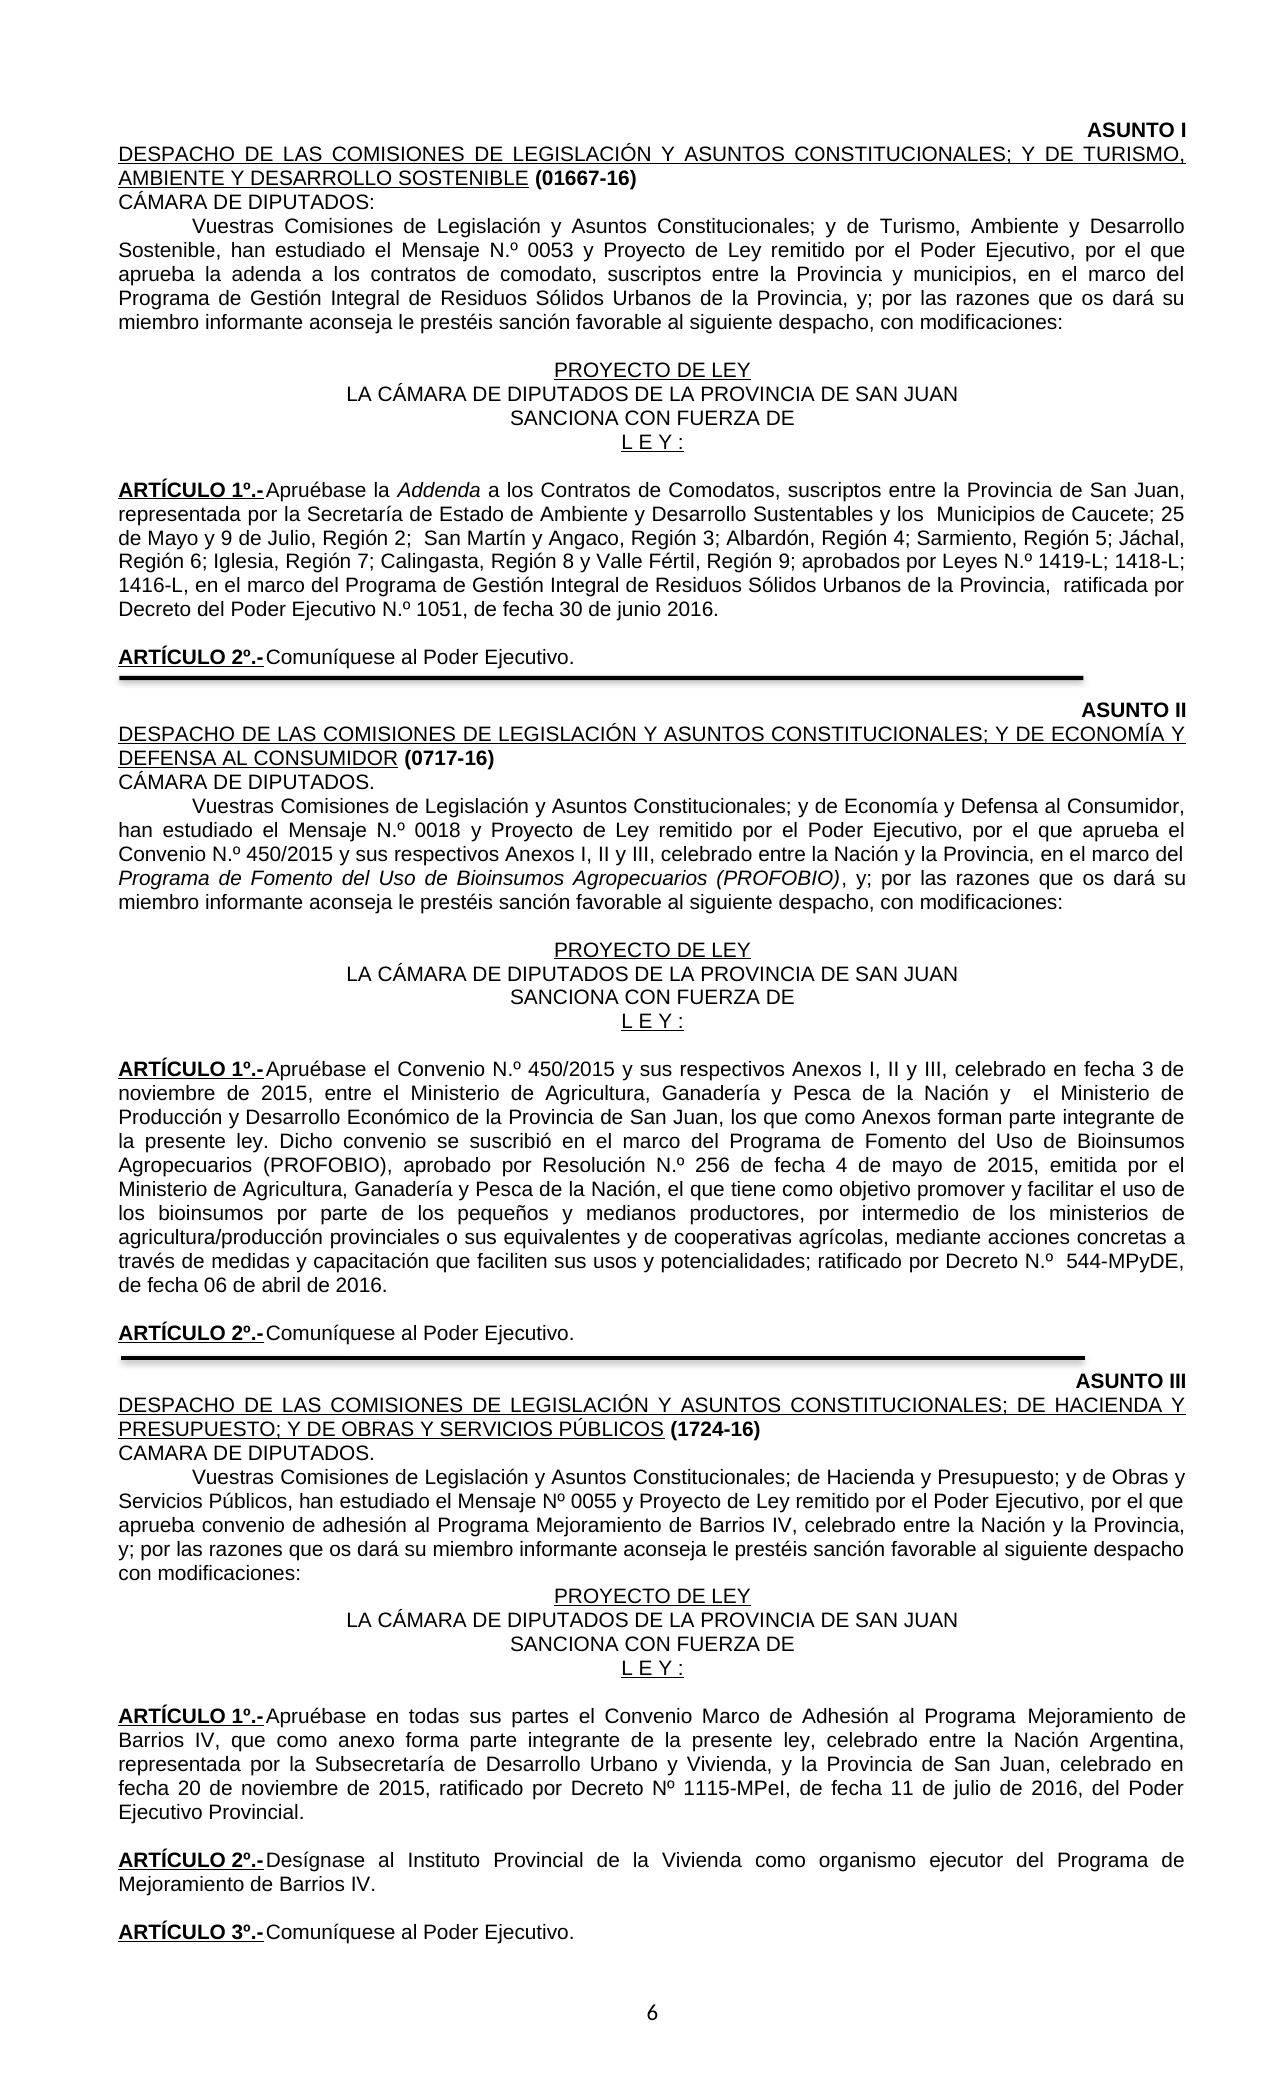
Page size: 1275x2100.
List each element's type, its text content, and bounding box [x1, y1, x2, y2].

text DESPACHO DE LAS COMISIONES DE LEGISLACIÓN Y ASUNTOS CONSTITUCIONALES; DE HACIENDA Y PRESUPUESTO; Y DE OBRAS Y SERVICIOS PÚBLICOS (1724-16) [118, 1415, 1186, 1441]
text ARTÍCULO 1º.- Apruébase el Convenio N.º 450/2015 y sus respectivos Anexos I, II y III, celebrado en fecha 3 de noviembre de 2015, entre el Ministerio de Agricultura, Ganadería y Pesca de la Nación y el Ministerio de Producción y Desarrollo Económico de la Provincia de San Juan, los que como Anexos forman parte integrante de la presente ley. Dicho convenio se suscribió en el marco del Programa de Fomento del Uso de Bioinsumos Agropecuarios (PROFOBIO), aprobado por Resolución N.º 256 de fecha 4 de mayo de 2015, emitida por el Ministerio de Agricultura, Ganadería y Pesca de la Nación, el que tiene como objetivo promover y facilitar el uso de los bioinsumos por parte de los pequeños y medianos productores, por intermedio de los ministerios de agricultura/producción provinciales o sus equivalentes y de cooperativas agrícolas, mediante acciones concretas a través de medidas y capacitación que faciliten sus usos y potencialidades; ratificado por Decreto N.º 544-MPyDE, de fecha 06 de abril de 2016. [118, 1057, 1186, 1297]
text ARTÍCULO 1º.- Apruébase en todas sus partes el Convenio Marco de Adhesión al Programa Mejoramiento de Barrios IV, que como anexo forma parte integrante de la presente ley, celebrado entre la Nación Argentina, representada por la Subsecretaría de Desarrollo Urbano y Vivienda, y la Provincia de San Juan, celebrado en fecha 20 de noviembre de 2015, ratificado por Decreto Nº 1115-MPeI, de fecha 11 de julio de 2016, del Poder Ejecutivo Provincial. [118, 1704, 1186, 1824]
text SANCIONA CON FUERZA DE [118, 1632, 1186, 1656]
text CAMARA DE DIPUTADOS. [118, 1441, 1186, 1464]
text SANCIONA CON FUERZA DE [118, 406, 1186, 429]
text LA CÁMARA DE DIPUTADOS DE LA PROVINCIA DE SAN JUAN [118, 382, 1186, 406]
text PROYECTO DE LEY [118, 937, 1186, 961]
text ASUNTO I [118, 118, 1186, 142]
text DESPACHO DE LAS COMISIONES DE LEGISLACIÓN Y ASUNTOS CONSTITUCIONALES; DE HACIENDA Y PRESUPUESTO; Y DE OBRAS Y SERVICIOS PÚBLICOS (1724-16) [118, 1393, 1186, 1414]
text L E Y : [118, 1009, 1186, 1033]
text CÁMARA DE DIPUTADOS. [118, 770, 1186, 794]
text LA CÁMARA DE DIPUTADOS DE LA PROVINCIA DE SAN JUAN [118, 961, 1186, 985]
text PROYECTO DE LEY [118, 1584, 1186, 1608]
text Vuestras Comisiones de Legislación y Asuntos Constitucionales; y de Turismo, Ambiente y Desarrollo Sostenible, han estudiado el Mensaje N.º 0053 y Proyecto de Ley remitido por el Poder Ejecutivo, por el que aprueba la adenda a los contratos de comodato, suscriptos entre la Provincia y municipios, en el marco del Programa de Gestión Integral de Residuos Sólidos Urbanos de la Provincia, y; por las razones que os dará su miembro informante aconseja le prestéis sanción favorable al siguiente despacho, con modificaciones: [118, 214, 1186, 334]
text ARTÍCULO 3º.- Comuníquese al Poder Ejecutivo. [118, 1920, 1186, 1944]
text ARTÍCULO 2º.- Comuníquese al Poder Ejecutivo. [118, 1321, 1186, 1345]
text ASUNTO II [118, 698, 1186, 722]
text LA CÁMARA DE DIPUTADOS DE LA PROVINCIA DE SAN JUAN [118, 1608, 1186, 1632]
text DESPACHO DE LAS COMISIONES DE LEGISLACIÓN Y ASUNTOS CONSTITUCIONALES; Y DE TURISMO, AMBIENTE Y DESARROLLO SOSTENIBLE (01667-16) [118, 164, 1186, 190]
text DESPACHO DE LAS COMISIONES DE LEGISLACIÓN Y ASUNTOS CONSTITUCIONALES; Y DE TURISMO, AMBIENTE Y DESARROLLO SOSTENIBLE (01667-16) [118, 142, 1186, 163]
text ARTÍCULO 1º.- Apruébase la Addenda a los Contratos de Comodatos, suscriptos entre la Provincia de San Juan, representada por la Secretaría de Estado de Ambiente y Desarrollo Sustentables y los Municipios de Caucete; 25 de Mayo y 9 de Julio, Región 2; San Martín y Angaco, Región 3; Albardón, Región 4; Sarmiento, Región 5; Jáchal, Región 6; Iglesia, Región 7; Calingasta, Región 8 y Valle Fértil, Región 9; aprobados por Leyes N.º 1419-L; 1418-L; 1416-L, en el marco del Programa de Gestión Integral de Residuos Sólidos Urbanos de la Provincia, ratificada por Decreto del Poder Ejecutivo N.º 1051, de fecha 30 de junio 2016. [118, 477, 1186, 621]
text DESPACHO DE LAS COMISIONES DE LEGISLACIÓN Y ASUNTOS CONSTITUCIONALES; Y DE ECONOMÍA Y DEFENSA AL CONSUMIDOR (0717-16) [118, 722, 1186, 743]
text ASUNTO III [118, 1369, 1186, 1393]
text DESPACHO DE LAS COMISIONES DE LEGISLACIÓN Y ASUNTOS CONSTITUCIONALES; Y DE ECONOMÍA Y DEFENSA AL CONSUMIDOR (0717-16) [118, 744, 1186, 770]
text SANCIONA CON FUERZA DE [118, 985, 1186, 1009]
text L E Y : [118, 429, 1186, 453]
text PROYECTO DE LEY [118, 358, 1186, 382]
text L E Y : [118, 1656, 1186, 1680]
text Vuestras Comisiones de Legislación y Asuntos Constitucionales; y de Economía y Defensa al Consumidor, han estudiado el Mensaje N.º 0018 y Proyecto de Ley remitido por el Poder Ejecutivo, por el que aprueba el Convenio N.º 450/2015 y sus respectivos Anexos I, II y III, celebrado entre la Nación y la Provincia, en el marco del Programa de Fomento del Uso de Bioinsumos Agropecuarios (PROFOBIO), y; por las razones que os dará su miembro informante aconseja le prestéis sanción favorable al siguiente despacho, con modificaciones: [118, 794, 1186, 913]
text ARTÍCULO 2º.- Desígnase al Instituto Provincial de la Vivienda como organismo ejecutor del Programa de Mejoramiento de Barrios IV. [118, 1848, 1186, 1896]
text ARTÍCULO 2º.- Comuníquese al Poder Ejecutivo. [118, 645, 1186, 669]
text Vuestras Comisiones de Legislación y Asuntos Constitucionales; de Hacienda y Presupuesto; y de Obras y Servicios Públicos, han estudiado el Mensaje Nº 0055 y Proyecto de Ley remitido por el Poder Ejecutivo, por el que aprueba convenio de adhesión al Programa Mejoramiento de Barrios IV, celebrado entre la Nación y la Provincia, y; por las razones que os dará su miembro informante aconseja le prestéis sanción favorable al siguiente despacho con modificaciones: [118, 1464, 1186, 1584]
text CÁMARA DE DIPUTADOS: [118, 190, 1186, 214]
